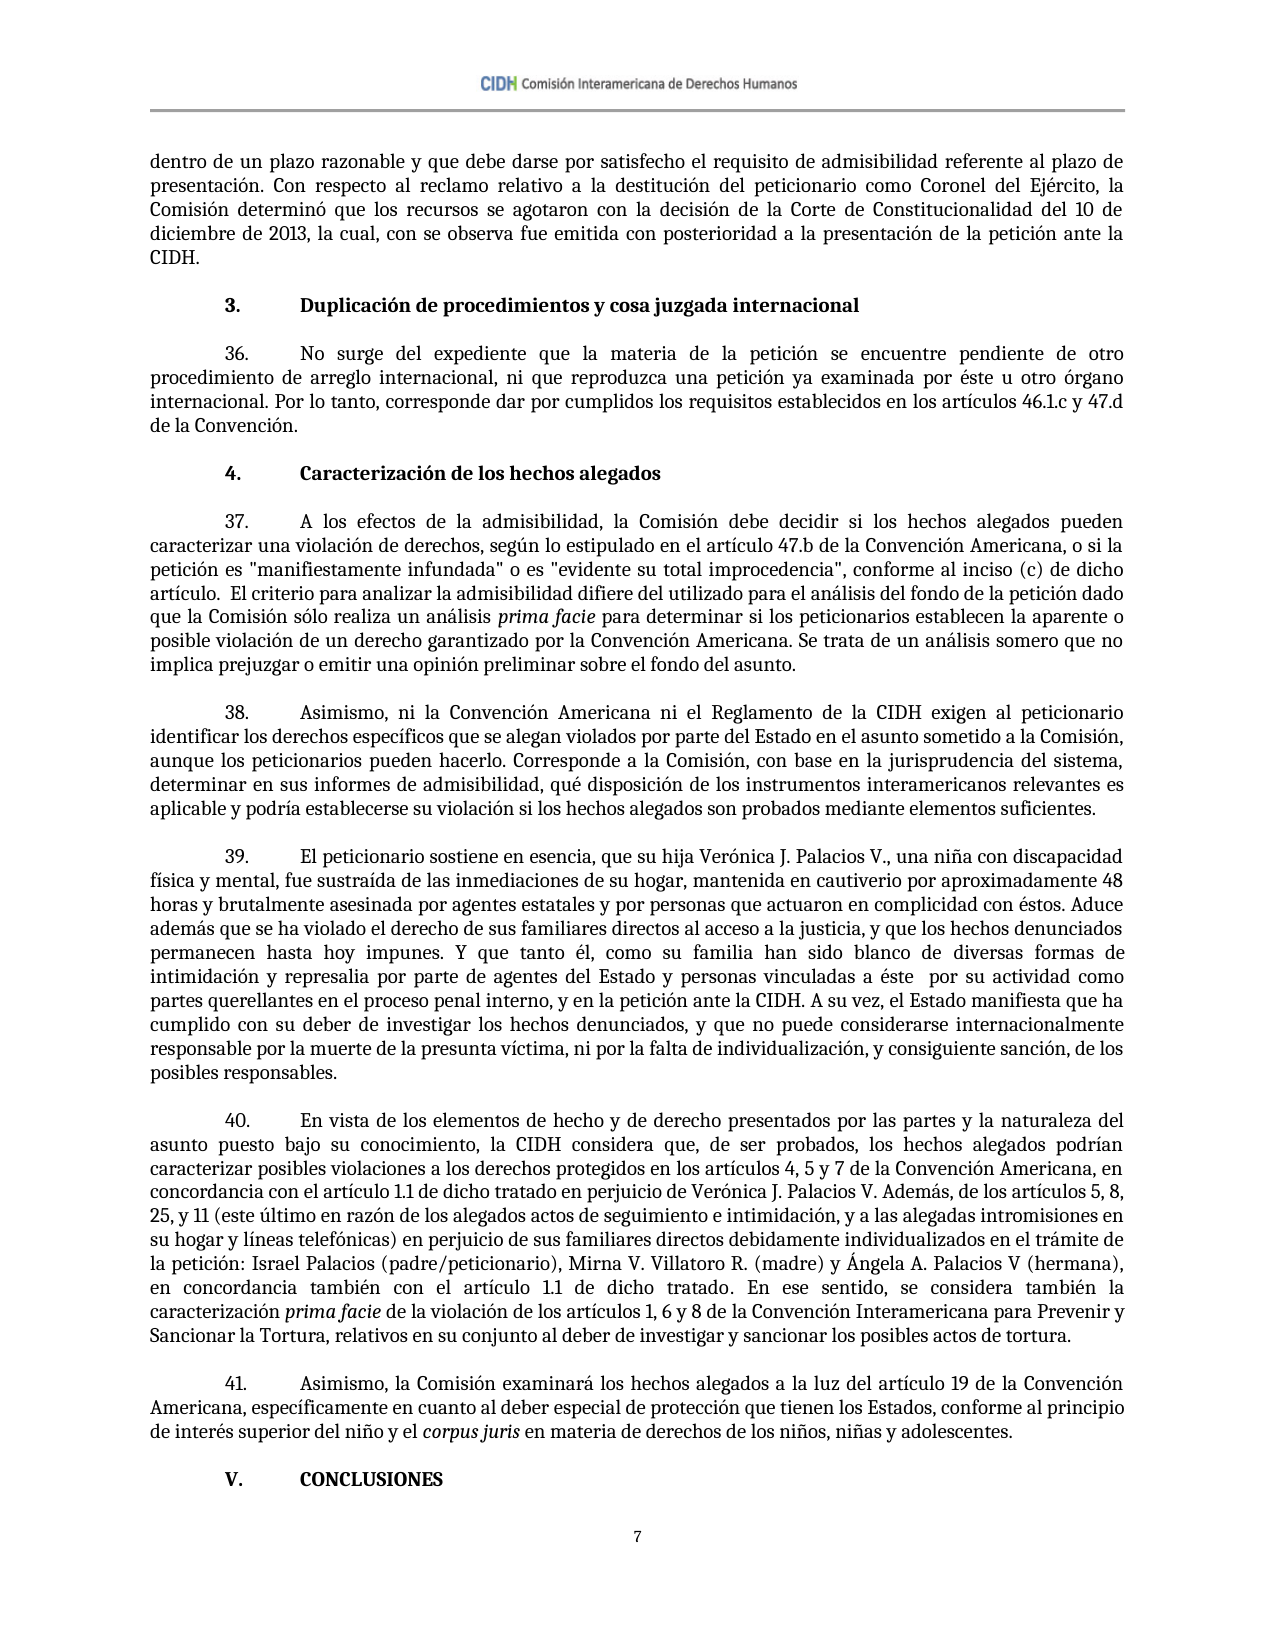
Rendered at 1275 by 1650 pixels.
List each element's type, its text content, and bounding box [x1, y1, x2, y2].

text V. CONCLUSIONES [150, 1468, 1125, 1492]
list El peticionario sostiene en esencia, que su hija Verónica J. Palacios V., una niña con discapacidad física y mental, fue sustraída de las inmediaciones de su hogar, mantenida en cautiverio por aproximadamente 48 horas y brutalmente asesinada por agentes estatales y por personas que actuaron en complicidad con éstos. Aduce además que se ha violado el derecho de sus familiares directos al acceso a la justicia, y que los hechos denunciados permanecen hasta hoy impunes. Y que tanto él, como su familia han sido blanco de diversas formas de intimidación y represalia por parte de agentes del Estado y personas vinculadas a éste por su actividad como partes querellantes en el proceso penal interno, y en la petición ante la CIDH. A su vez, el Estado manifiesta que ha cumplido con su deber de investigar los hechos denunciados, y que no puede considerarse internacionalmente responsable por la muerte de la presunta víctima, ni por la falta de individualización, y consiguiente sanción, de los posibles responsables. [150, 845, 1125, 1084]
list En vista de los elementos de hecho y de derecho presentados por las partes y la naturaleza del asunto puesto bajo su conocimiento, la CIDH considera que, de ser probados, los hechos alegados podrían caracterizar posibles violaciones a los derechos protegidos en los artículos 4, 5 y 7 de la Convención Americana, en concordancia con el artículo 1.1 de dicho tratado en perjuicio de Verónica J. Palacios V. Además, de los artículos 5, 8, 25, y 11 (este último en razón de los alegados actos de seguimiento e intimidación, y a las alegadas intromisiones en su hogar y líneas telefónicas) en perjuicio de sus familiares directos debidamente individualizados en el trámite de la petición: Israel Palacios (padre/peticionario), Mirna V. Villatoro R. (madre) y Ángela A. Palacios V (hermana), en concordancia también con el artículo 1.1 de dicho tratado. En ese sentido, se considera también la caracterización prima facie de la violación de los artículos 1, 6 y 8 de la Convención Interamericana para Prevenir y Sancionar la Tortura, relativos en su conjunto al deber de investigar y sancionar los posibles actos de tortura. [150, 1108, 1125, 1348]
list Asimismo, la Comisión examinará los hechos alegados a la luz del artículo 19 de la Convención Americana, específicamente en cuanto al deber especial de protección que tienen los Estados, conforme al principio de interés superior del niño y el corpus juris en materia de derechos de los niños, niñas y adolescentes. [150, 1372, 1125, 1444]
list No surge del expediente que la materia de la petición se encuentre pendiente de otro procedimiento de arreglo internacional, ni que reproduzca una petición ya examinada por éste u otro órgano internacional. Por lo tanto, corresponde dar por cumplidos los requisitos establecidos en los artículos 46.1.c y 47.d de la Convención. [150, 342, 1125, 437]
picture [475, 75, 800, 93]
text 3. Duplicación de procedimientos y cosa juzgada internacional [225, 294, 1125, 318]
list A los efectos de la admisibilidad, la Comisión debe decidir si los hechos alegados pueden caracterizar una violación de derechos, según lo estipulado en el artículo 47.b de la Convención Americana, o si la petición es "manifiestamente infundada" o es "evidente su total improcedencia", conforme al inciso (c) de dicho artículo. El criterio para analizar la admisibilidad difiere del utilizado para el análisis del fondo de la petición dado que la Comisión sólo realiza un análisis prima facie para determinar si los peticionarios establecen la aparente o posible violación de un derecho garantizado por la Convención Americana. Se trata de un análisis somero que no implica prejuzgar o emitir una opinión preliminar sobre el fondo del asunto. [150, 509, 1125, 677]
text 4. Caracterización de los hechos alegados [225, 461, 1125, 485]
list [150, 150, 1125, 270]
list Asimismo, ni la Convención Americana ni el Reglamento de la CIDH exigen al peticionario identificar los derechos específicos que se alegan violados por parte del Estado en el asunto sometido a la Comisión, aunque los peticionarios pueden hacerlo. Corresponde a la Comisión, con base en la jurisprudencia del sistema, determinar en sus informes de admisibilidad, qué disposición de los instrumentos interamericanos relevantes es aplicable y podría establecerse su violación si los hechos alegados son probados mediante elementos suficientes. [150, 701, 1125, 821]
